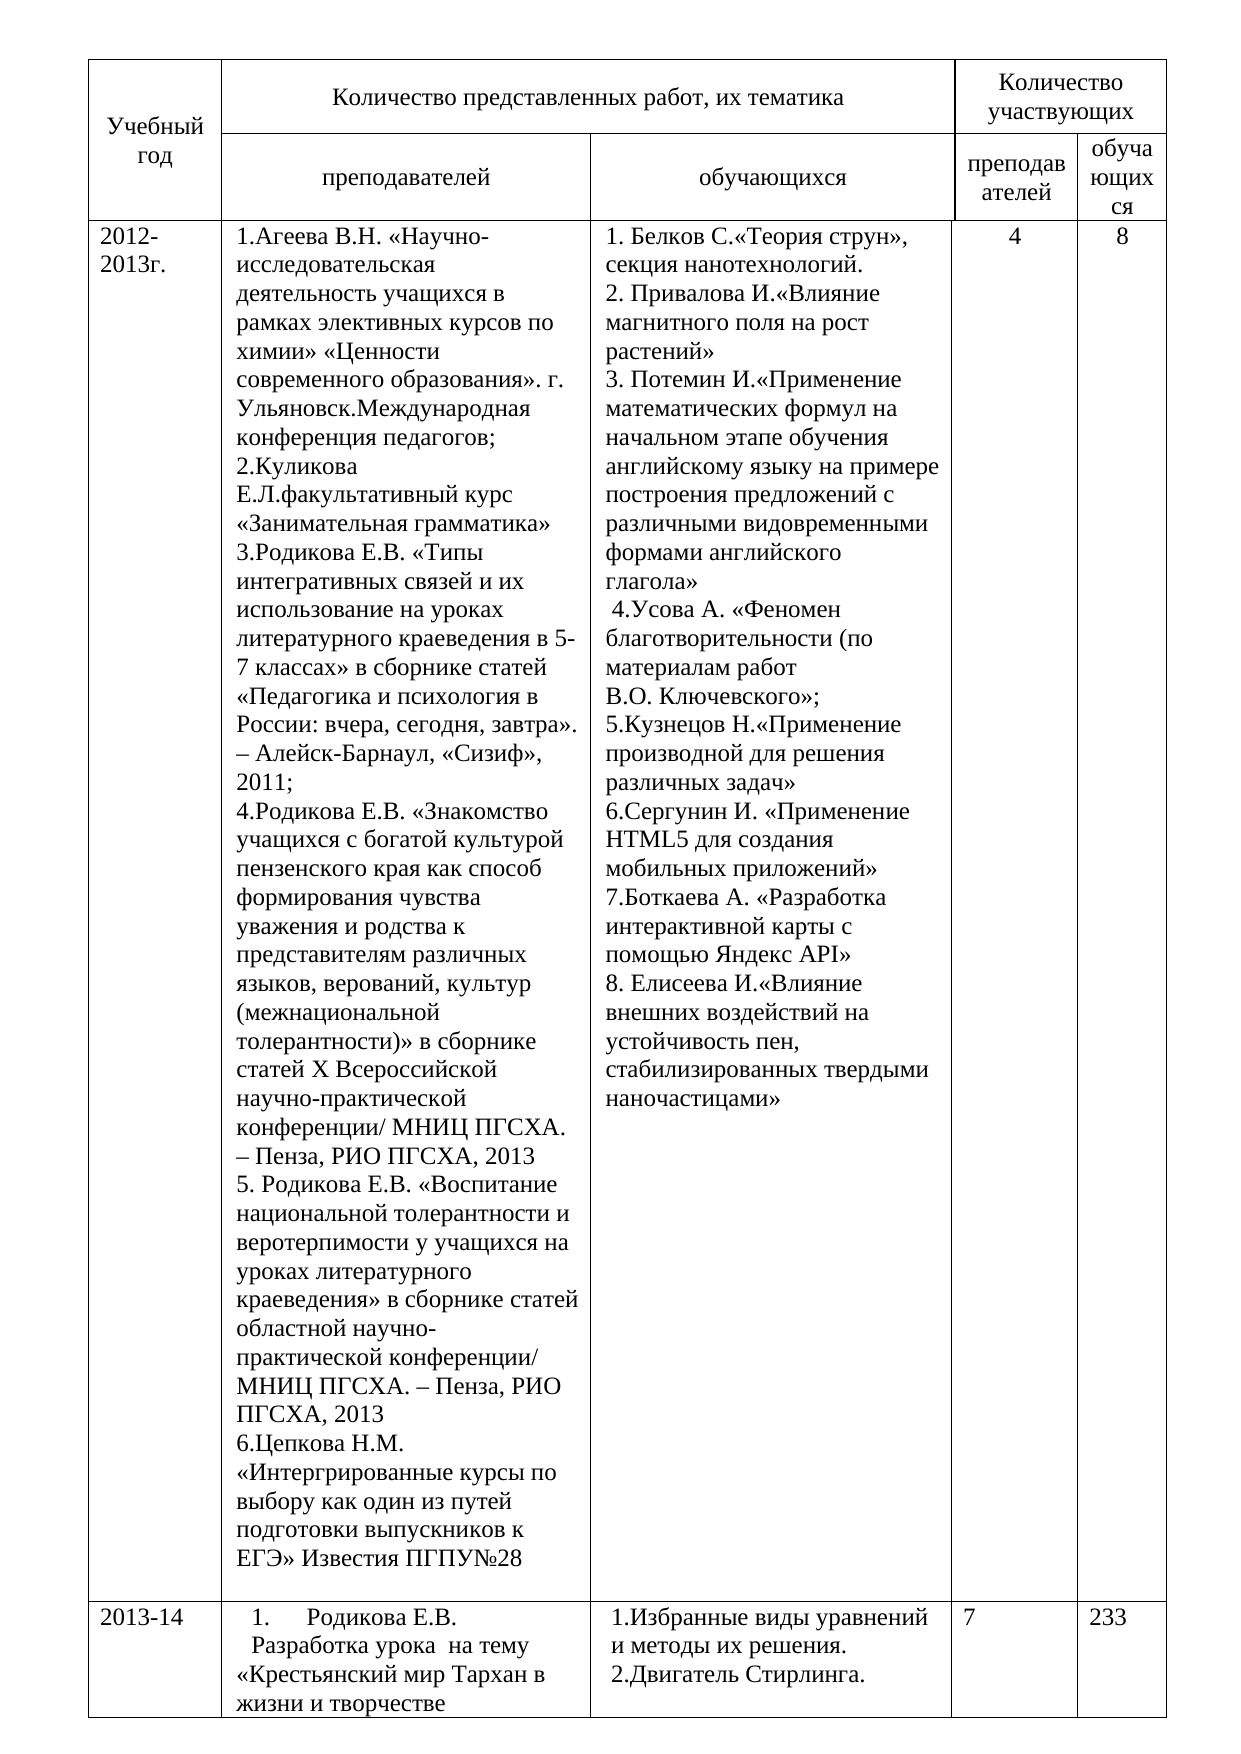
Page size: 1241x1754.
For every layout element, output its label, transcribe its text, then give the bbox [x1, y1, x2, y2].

table_header Количество представленных работ, их тематика [222, 60, 954, 132]
table_cell 4 [952, 221, 1077, 1601]
table_cell 1. Белков С.«Теория струн», секция нанотехнологий. 2. Привалова И.«Влияние магнитного поля на рост растений» 3. Потемин И.«Применение математических формул на начальном этапе обучения английскому языку на примере построения предложений с различными видовременными формами английского глагола» 4.Усова А. «Феномен благотворительности (по материалам работ В.О. Ключевского»; 5.Кузнецов Н.«Применение производной для решения различных задач» 6.Сергунин И. «Применение HTML5 для создания мобильных приложений» 7.Боткаева А. «Разработка интерактивной карты с помощью Яндекс API» 8. Елисеева И.«Влияние внешних воздействий на устойчивость пен, стабилизированных твердыми наночастицами» [591, 221, 951, 1601]
table_cell 1.Агеева В.Н. «Научно- исследовательская деятельность учащихся в рамках элективных курсов по химии» «Ценности современного образования». г. Ульяновск.Международная конференция педагогов; 2.Куликова Е.Л.факультативный курс «Занимательная грамматика» 3.Родикова Е.В. «Типы интегративных связей и их использование на уроках литературного краеведения в 5-7 классах» в сборнике статей «Педагогика и психология в России: вчера, сегодня, завтра». – Алейск-Барнаул, «Сизиф», 2011; 4.Родикова Е.В. «Знакомство учащихся с богатой культурой пензенского края как способ формирования чувства уважения и родства к представителям различных языков, верований, культур (межнациональной толерантности)» в сборнике статей X Всероссийской научно-практической конференции/ МНИЦ ПГСХА. – Пенза, РИО ПГСХА, 2013 5. Родикова Е.В. «Воспитание национальной толерантности и веротерпимости у учащихся на уроках литературного краеведения» в сборнике статей областной научно-практической конференции/ МНИЦ ПГСХА. – Пенза, РИО ПГСХА, 2013 6.Цепкова Н.М. «Интергрированные курсы по выбору как один из путей подготовки выпускников к ЕГЭ» Известия ПГПУ№28 [222, 221, 590, 1601]
table_cell 233 [1078, 1602, 1166, 1717]
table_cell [222, 1602, 590, 1717]
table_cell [591, 1602, 951, 1717]
table_cell преподавателей [222, 134, 590, 220]
table_header Учебный год [89, 60, 221, 220]
table_header Количество участвующих [956, 60, 1166, 132]
table_cell 7 [952, 1602, 1077, 1717]
table_cell обучающихся [591, 134, 954, 220]
table_cell 2013-14 [89, 1602, 221, 1717]
table_cell обучающихся [1078, 134, 1166, 220]
table_cell 2012-2013г. [89, 221, 221, 1601]
table_cell 8 [1078, 221, 1166, 1601]
table_cell преподавателей [956, 134, 1077, 220]
